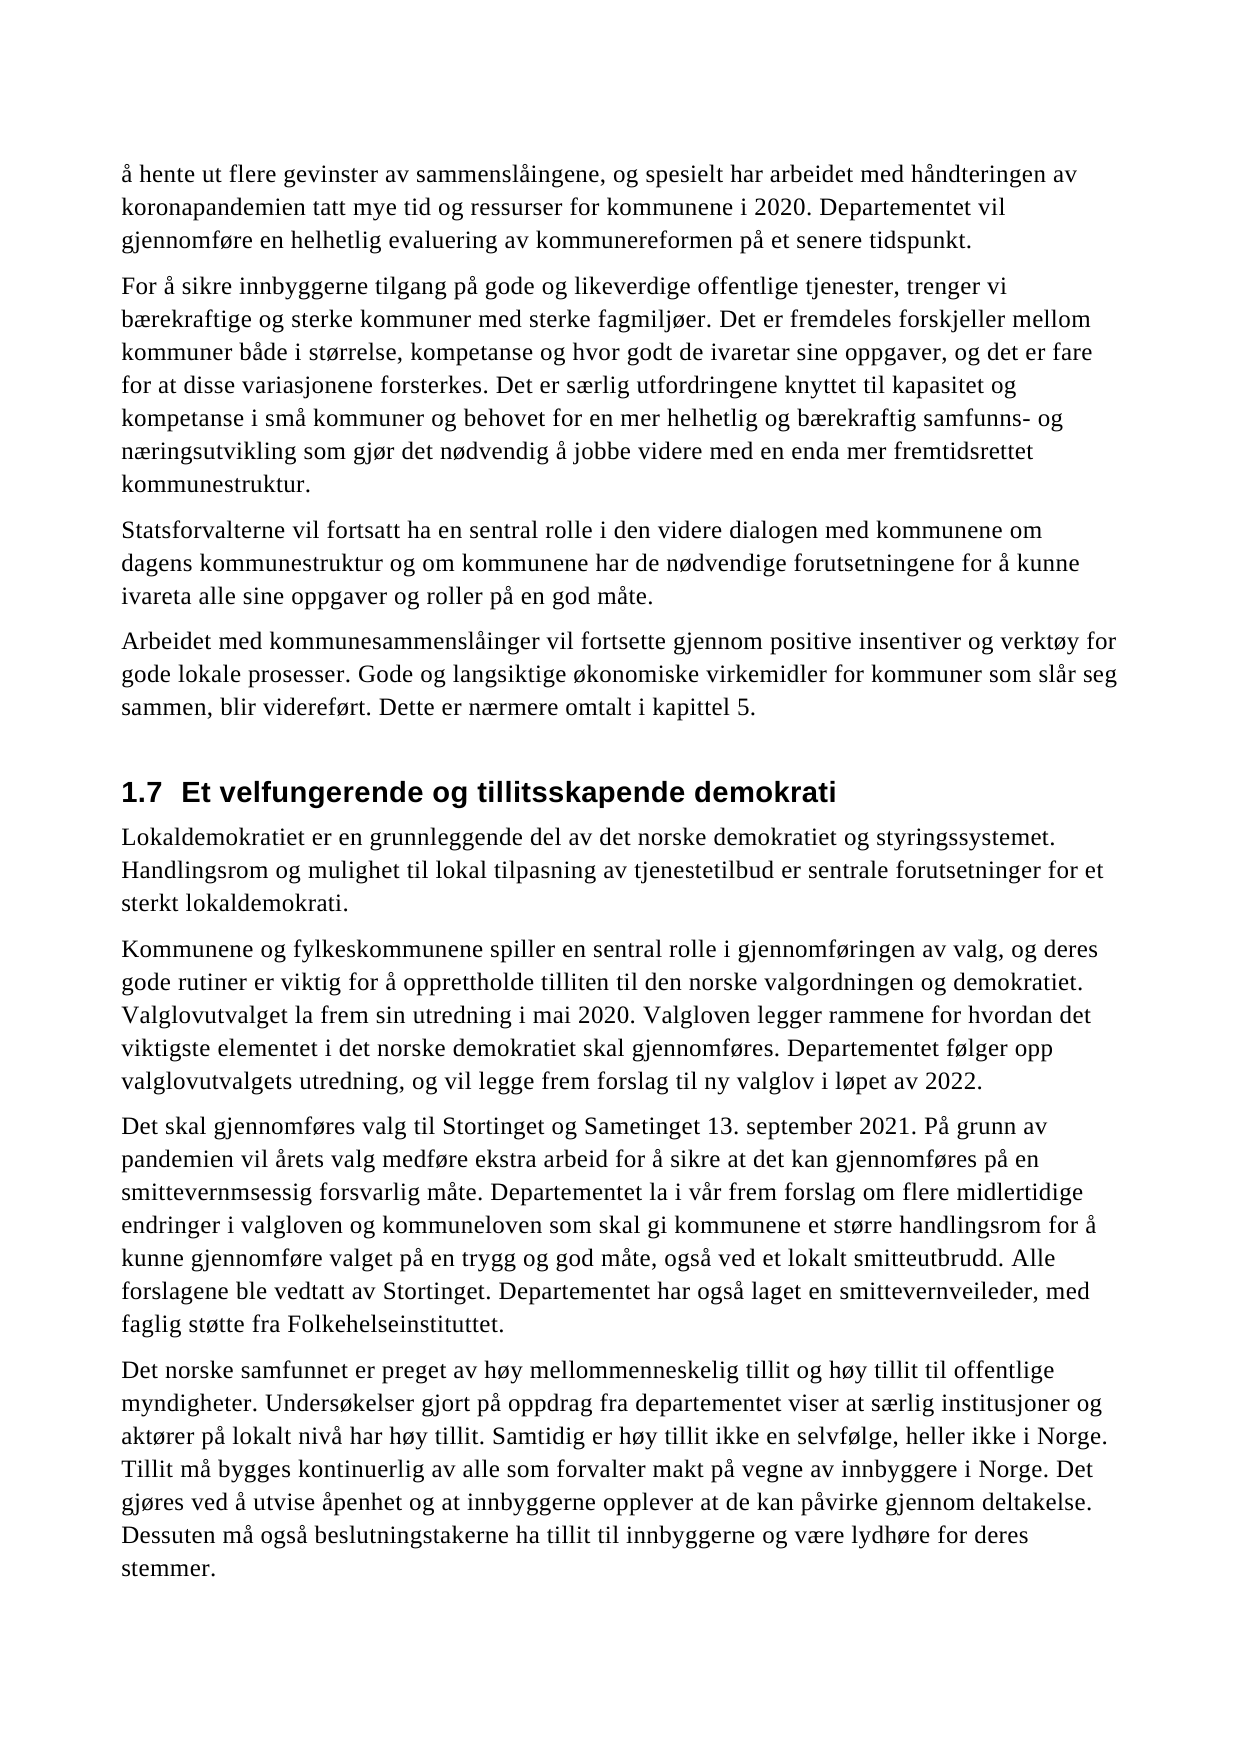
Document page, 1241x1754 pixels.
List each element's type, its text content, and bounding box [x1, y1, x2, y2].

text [121, 159, 1119, 254]
text Statsforvalterne vil fortsatt ha en sentral rolle i den videre dialogen med kommunene om dagens kommunestruktur og om kommunene har de nødvendige forutsetningene for å kunne ivareta alle sine oppgaver og roller på en god måte. [121, 515, 1119, 609]
text Kommunene og fylkeskommunene spiller en sentral rolle i gjennomføringen av valg, og deres gode rutiner er viktig for å opprettholde tilliten til den norske valgordningen og demokratiet. Valglovutvalget la frem sin utredning i mai 2020. Valgloven legger rammene for hvordan det viktigste elementet i det norske demokratiet skal gjennomføres. Departementet følger opp valglovutvalgets utredning, og vil legge frem forslag til ny valglov i løpet av 2022. [121, 934, 1119, 1094]
text Lokaldemokratiet er en grunnleggende del av det norske demokratiet og styringssystemet. Handlingsrom og mulighet til lokal tilpasning av tjenestetilbud er sentrale forutsetninger for et sterkt lokaldemokrati. [121, 822, 1119, 917]
text Det skal gjennomføres valg til Stortinget og Sametinget 13. september 2021. På grunn av pandemien vil årets valg medføre ekstra arbeid for å sikre at det kan gjennomføres på en smittevernmsessig forsvarlig måte. Departementet la i vår frem forslag om flere midlertidige endringer i valgloven og kommuneloven som skal gi kommunene et større handlingsrom for å kunne gjennomføre valget på en trygg og god måte, også ved et lokalt smitteutbrudd. Alle forslagene ble vedtatt av Stortinget. Departementet har også laget en smittevernveileder, med faglig støtte fra Folkehelseinstituttet. [121, 1111, 1119, 1338]
text Det norske samfunnet er preget av høy mellommenneskelig tillit og høy tillit til offentlige myndigheter. Undersøkelser gjort på oppdrag fra departementet viser at særlig institusjoner og aktører på lokalt nivå har høy tillit. Samtidig er høy tillit ikke en selvfølge, heller ikke i Norge. Tillit må bygges kontinuerlig av alle som forvalter makt på vegne av innbyggere i Norge. Det gjøres ved å utvise åpenhet og at innbyggerne opplever at de kan påvirke gjennom deltakelse. Dessuten må også beslutningstakerne ha tillit til innbyggerne og være lydhøre for deres stemmer. [121, 1355, 1119, 1582]
subtitle Et velfungerende og tillitsskapende demokrati [121, 775, 1119, 809]
text Arbeidet med kommunesammenslåinger vil fortsette gjennom positive insentiver og verktøy for gode lokale prosesser. Gode og langsiktige økonomiske virkemidler for kommuner som slår seg sammen, blir videreført. Dette er nærmere omtalt i kapittel 5. [121, 626, 1119, 721]
text For å sikre innbyggerne tilgang på gode og likeverdige offentlige tjenester, trenger vi bærekraftige og sterke kommuner med sterke fagmiljøer. Det er fremdeles forskjeller mellom kommuner både i størrelse, kompetanse og hvor godt de ivaretar sine oppgaver, og det er fare for at disse variasjonene forsterkes. Det er særlig utfordringene knyttet til kapasitet og kompetanse i små kommuner og behovet for en mer helhetlig og bærekraftig samfunns- og næringsutvikling som gjør det nødvendig å jobbe videre med en enda mer fremtidsrettet kommunestruktur. [121, 271, 1119, 498]
